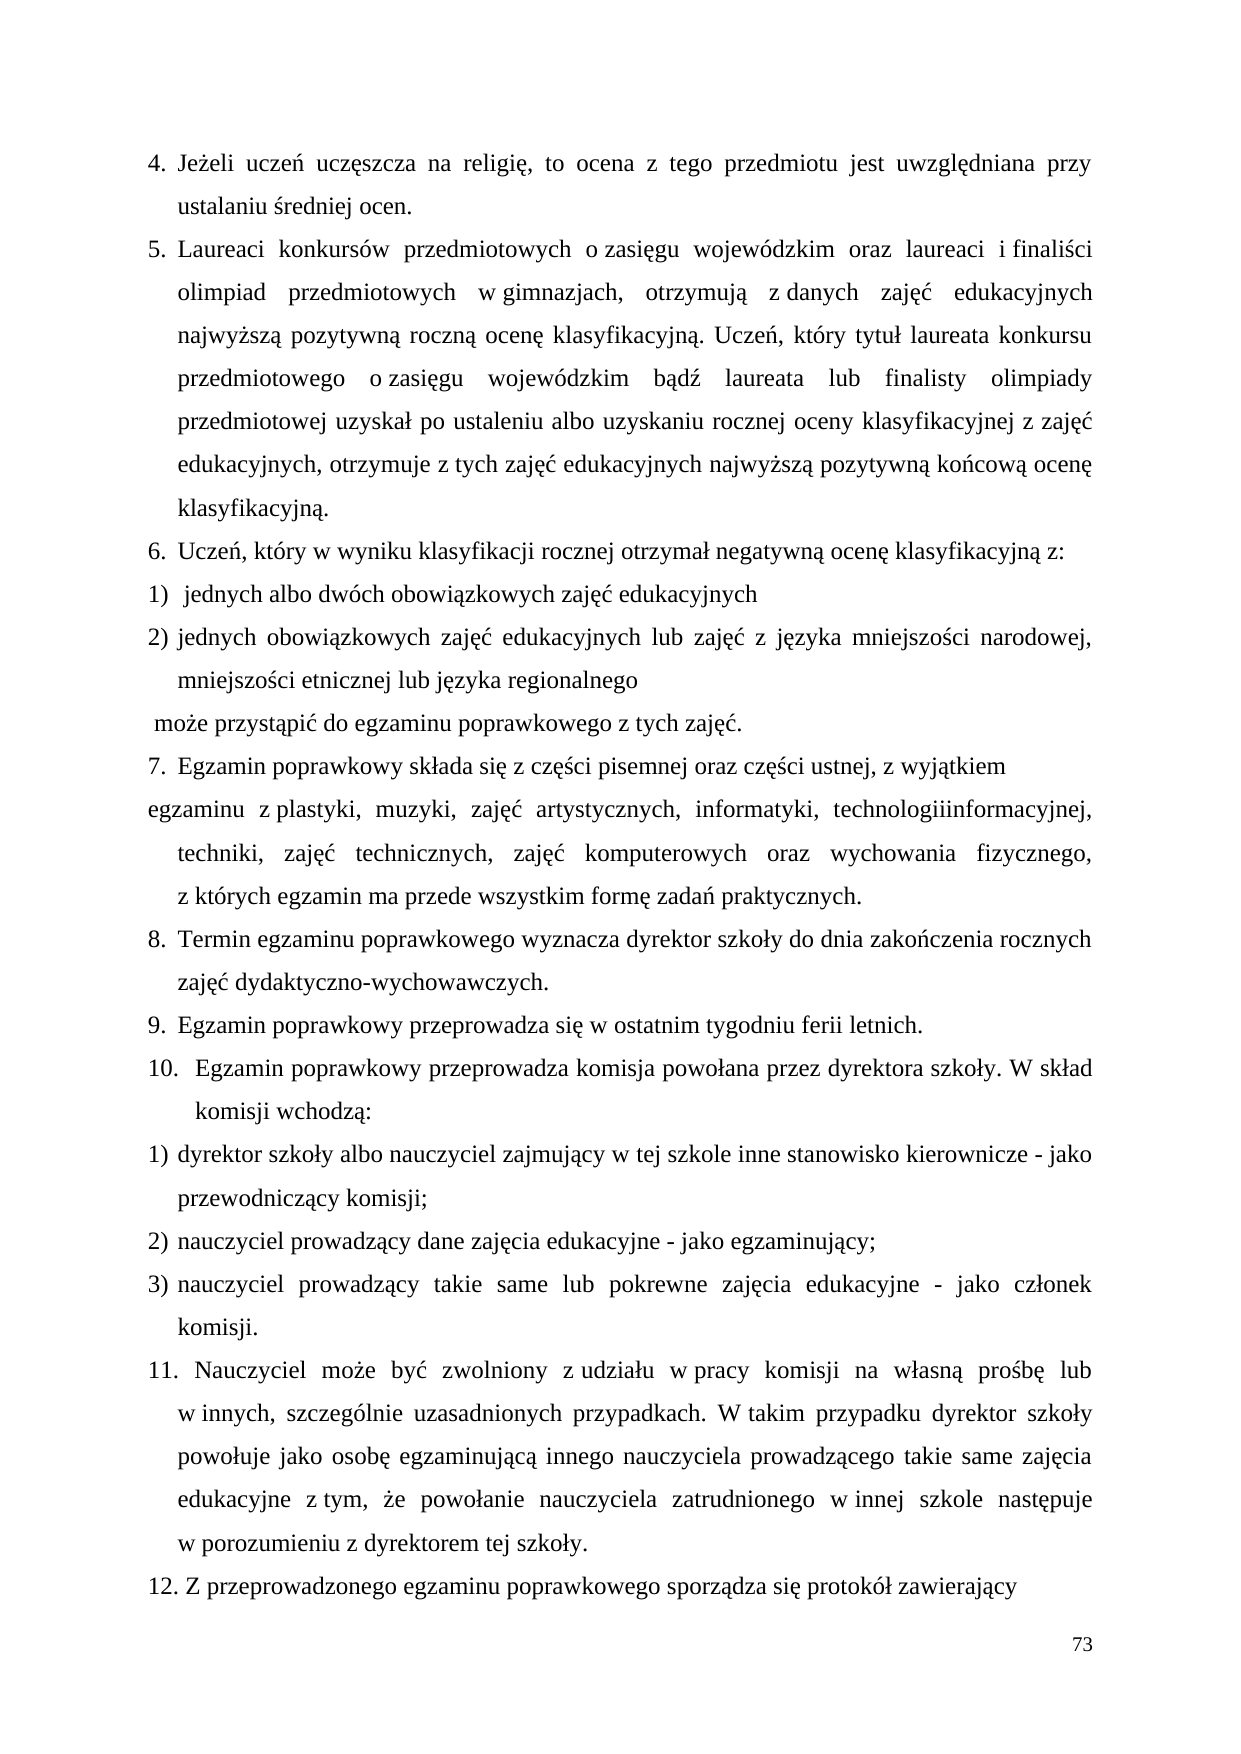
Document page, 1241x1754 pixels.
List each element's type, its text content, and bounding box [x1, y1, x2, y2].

text 11. Nauczyciel może być zwolniony z udziału w pracy komisji na własną prośbę lub w innych, szczególnie uzasadnionych przypadkach. W takim przypadku dyrektor szkoły powołuje jako osobę egzaminującą innego nauczyciela prowadzącego takie same zajęcia edukacyjne z tym, że powołanie nauczyciela zatrudnionego w innej szkole następuje w porozumieniu z dyrektorem tej szkoły. [148, 1355, 1093, 1556]
text 12. Z przeprowadzonego egzaminu poprawkowego sporządza się protokół zawierający [148, 1571, 1093, 1599]
list jednych obowiązkowych zajęć edukacyjnych lub zajęć z języka mniejszości narodowej, mniejszości etnicznej lub języka regionalnego [148, 622, 1093, 694]
list nauczyciel prowadzący dane zajęcia edukacyjne - jako egzaminujący; [148, 1226, 1093, 1254]
list Termin egzaminu poprawkowego wyznacza dyrektor szkoły do dnia zakończenia rocznych zajęć dydaktyczno-wychowawczych. [148, 924, 1093, 996]
list Egzamin poprawkowy przeprowadza komisja powołana przez dyrektora szkoły. W skład komisji wchodzą: [148, 1053, 1093, 1125]
list Jeżeli uczeń uczęszcza na religię, to ocena z tego przedmiotu jest uwzględniana przy ustalaniu średniej ocen. [148, 148, 1093, 219]
list Egzamin poprawkowy składa się z części pisemnej oraz części ustnej, z wyjątkiem [148, 751, 1093, 780]
list Laureaci konkursów przedmiotowych o zasięgu wojewódzkim oraz laureaci i finaliści olimpiad przedmiotowych w gimnazjach, otrzymują z danych zajęć edukacyjnych najwyższą pozytywną roczną ocenę klasyfikacyjną. Uczeń, który tytuł laureata konkursu przedmiotowego o zasięgu wojewódzkim bądź laureata lub finalisty olimpiady przedmiotowej uzyskał po ustaleniu albo uzyskaniu rocznej oceny klasyfikacyjnej z zajęć edukacyjnych, otrzymuje z tych zajęć edukacyjnych najwyższą pozytywną końcową ocenę klasyfikacyjną. [148, 234, 1093, 521]
list Uczeń, który w wyniku klasyfikacji rocznej otrzymał negatywną ocenę klasyfikacyjną z: [148, 536, 1093, 564]
list Egzamin poprawkowy przeprowadza się w ostatnim tygodniu ferii letnich. [148, 1010, 1093, 1039]
text może przystąpić do egzaminu poprawkowego z tych zajęć. [148, 708, 1093, 737]
list jednych albo dwóch obowiązkowych zajęć edukacyjnych [148, 579, 1093, 608]
text egzaminu z plastyki, muzyki, zajęć artystycznych, informatyki, technologiiinformacyjnej, techniki, zajęć technicznych, zajęć komputerowych oraz wychowania fizycznego, z których egzamin ma przede wszystkim formę zadań praktycznych. [148, 794, 1093, 909]
list dyrektor szkoły albo nauczyciel zajmujący w tej szkole inne stanowisko kierownicze - jako przewodniczący komisji; [148, 1139, 1093, 1211]
list nauczyciel prowadzący takie same lub pokrewne zajęcia edukacyjne - jako członek komisji. [148, 1269, 1093, 1341]
